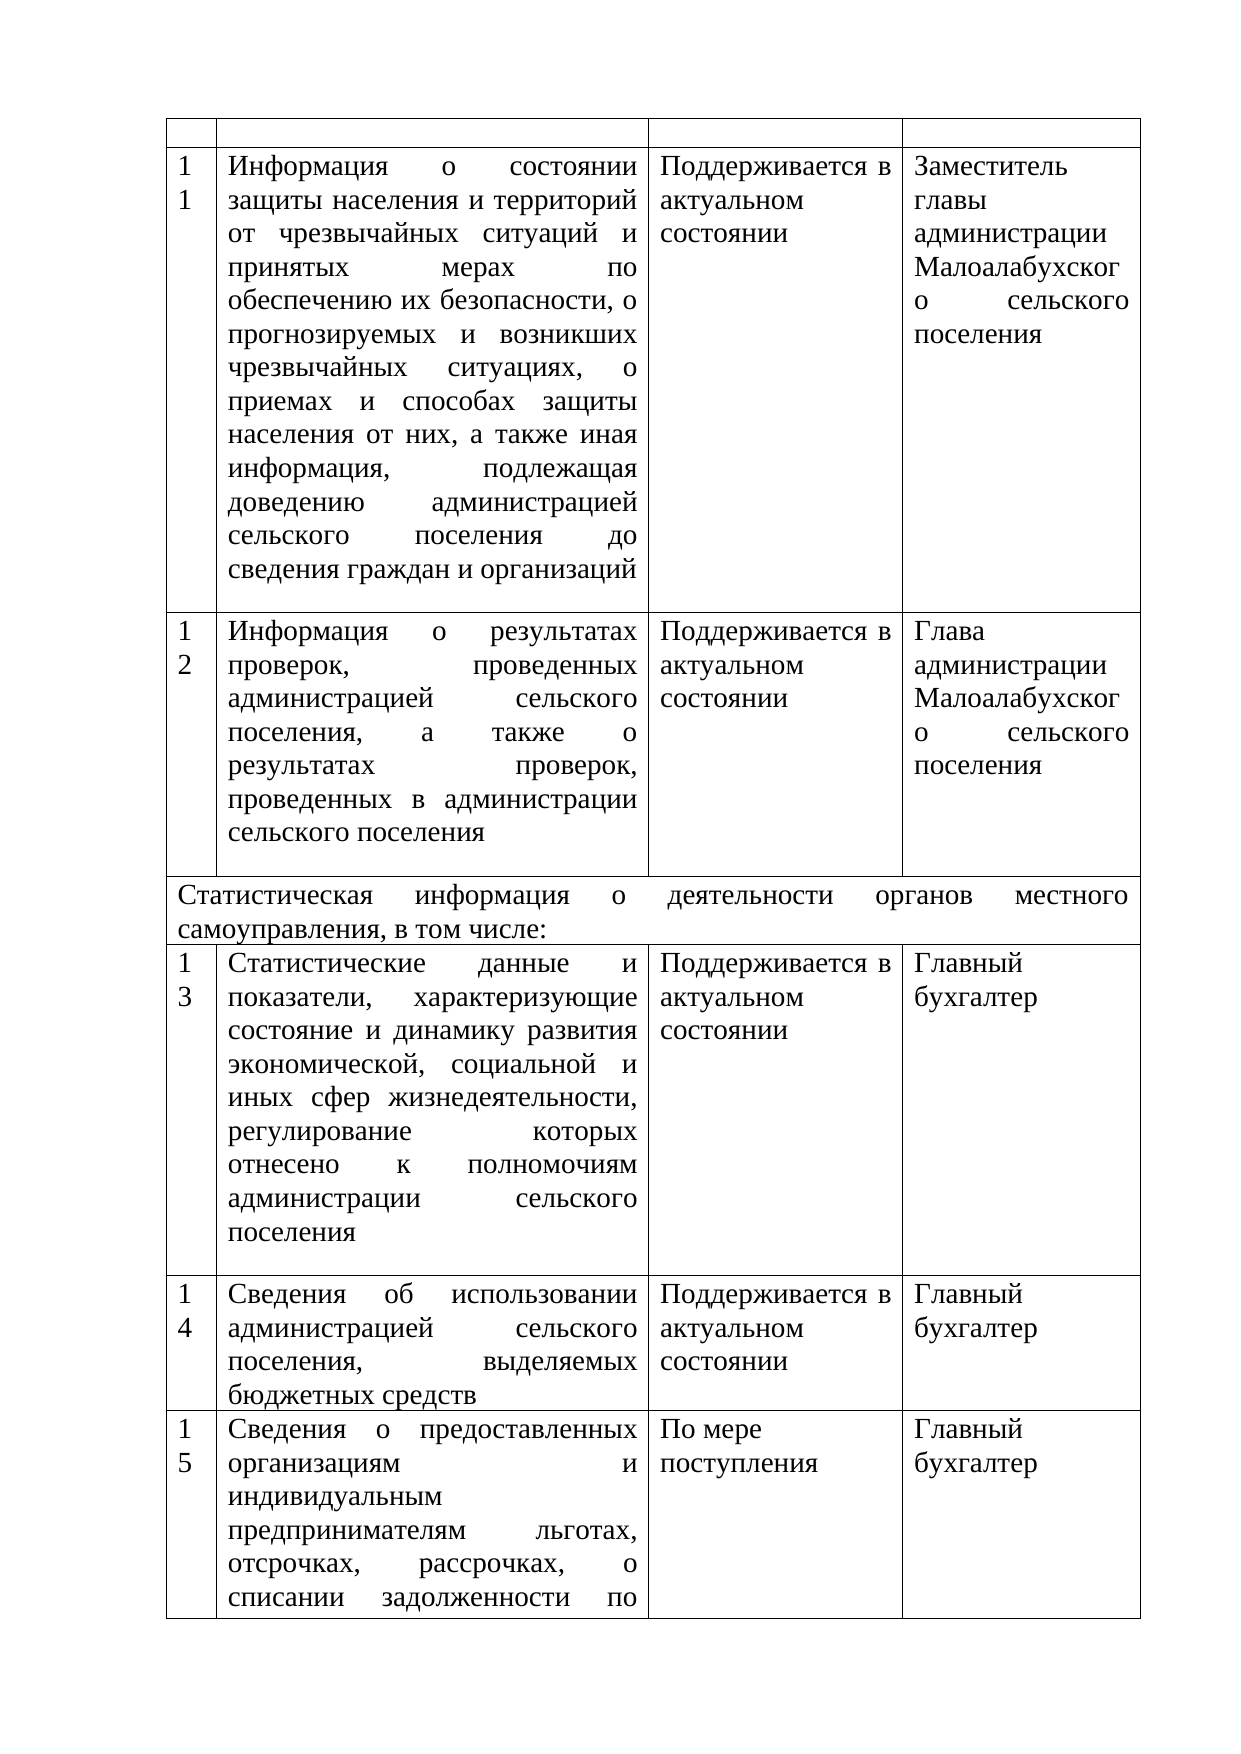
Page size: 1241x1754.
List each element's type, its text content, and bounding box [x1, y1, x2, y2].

table_cell Поддерживается в актуальном состоянии [649, 945, 902, 1275]
table_cell Поддерживается в актуальном состоянии [649, 148, 902, 612]
table_cell Заместитель главы администрации Малоалабухского сельского поселения [903, 148, 1140, 612]
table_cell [217, 119, 648, 147]
table_cell Глава администрации Малоалабухского сельского поселения [903, 613, 1140, 876]
table_cell Поддерживается в актуальном состоянии [649, 1276, 902, 1410]
table_cell 14 [167, 1276, 216, 1410]
table_cell 12 [167, 613, 216, 876]
table_cell По мере поступления [649, 1411, 902, 1618]
table_cell Поддерживается в актуальном состоянии [649, 613, 902, 876]
table_cell Сведения об использовании администрацией сельского поселения, выделяемых бюджетных средств [217, 1276, 648, 1410]
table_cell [903, 119, 1140, 147]
table_cell Информация о состоянии защиты населения и территорий от чрезвычайных ситуаций и принятых мерах по обеспечению их безопасности, о прогнозируемых и возникших чрезвычайных ситуациях, о приемах и способах защиты населения от них, а также иная информация, подлежащая доведению администрацией сельского поселения до сведения граждан и организаций [217, 148, 648, 612]
table_cell 10 [167, 119, 216, 147]
table_cell Статистические данные и показатели, характеризующие состояние и динамику развития экономической, социальной и иных сфер жизнедеятельности, регулирование которых отнесено к полномочиям администрации сельского поселения [217, 945, 648, 1275]
table_cell Статистическая информация о деятельности органов местного самоуправления, в том числе: [167, 877, 1140, 944]
table_cell Главный бухгалтер [903, 1411, 1140, 1618]
table_cell 15 [167, 1411, 216, 1618]
table_cell Главный бухгалтер [903, 1276, 1140, 1410]
table_cell Информация о результатах проверок, проведенных администрацией сельского поселения, а также о результатах проверок, проведенных в администрации сельского поселения [217, 613, 648, 876]
table_cell 11 [167, 148, 216, 612]
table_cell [217, 1411, 648, 1618]
table_cell 13 [167, 945, 216, 1275]
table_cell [649, 119, 902, 147]
table_cell Главный бухгалтер [903, 945, 1140, 1275]
